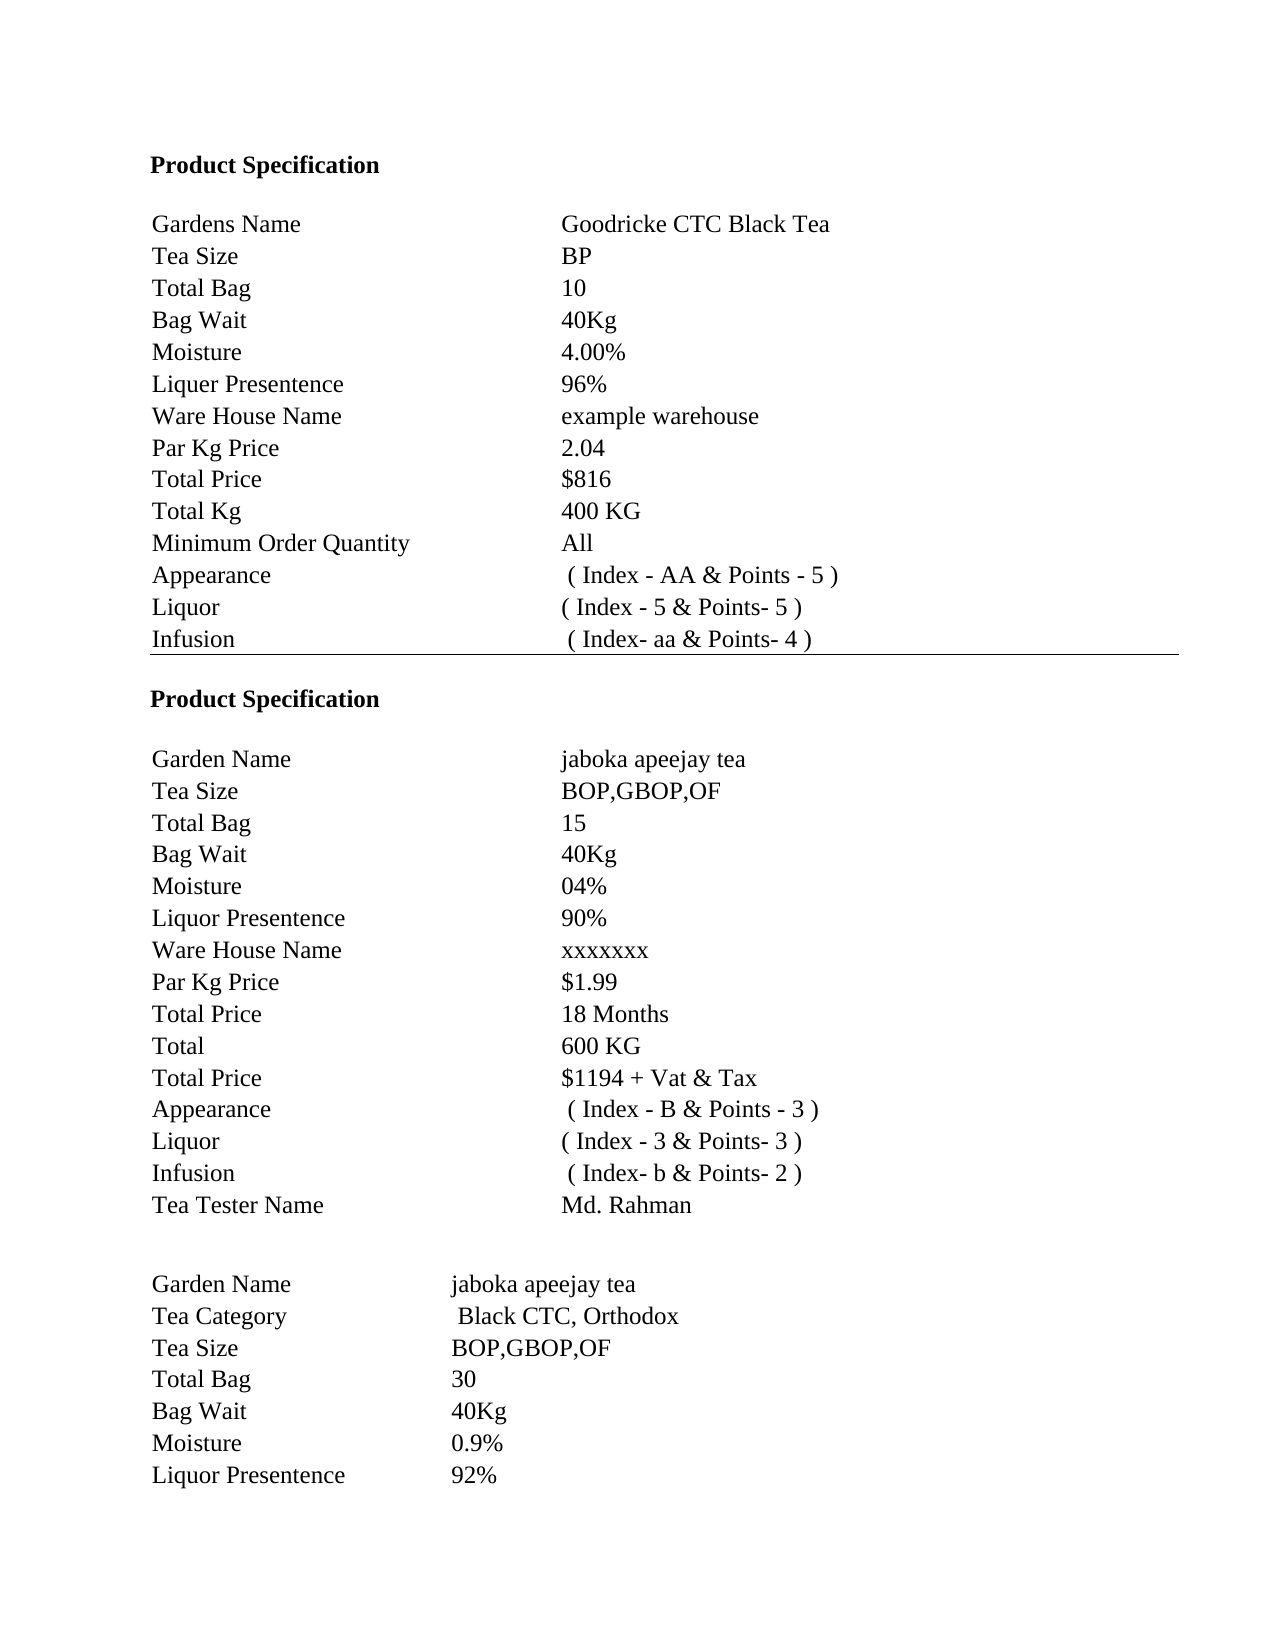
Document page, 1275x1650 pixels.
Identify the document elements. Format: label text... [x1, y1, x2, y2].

table_cell Liquor Presentence [150, 902, 559, 933]
table_header Gardens Name [150, 208, 559, 240]
table_cell 40Kg [560, 304, 1179, 335]
table_cell 92% [450, 1459, 925, 1490]
table_cell Bag Wait [150, 838, 559, 870]
table_cell Infusion [150, 1157, 559, 1188]
table_cell Liquor [150, 590, 559, 622]
table_cell 10 [560, 272, 1179, 303]
table_cell Tea Tester Name [150, 1189, 559, 1220]
table_cell 96% [560, 367, 1179, 399]
table_cell Infusion [150, 622, 559, 654]
table_cell Total Price [150, 463, 559, 495]
table_header jaboka apeejay tea [450, 1267, 925, 1299]
table_cell $1194 + Vat & Tax [560, 1061, 1179, 1093]
table_cell Total Kg [150, 495, 559, 527]
table_cell 04% [560, 870, 1179, 902]
table_cell 90% [560, 902, 1179, 933]
table_cell 30 [450, 1363, 925, 1395]
text Product Specification [150, 684, 1125, 713]
table_cell Moisture [150, 1427, 450, 1458]
table_cell 2.04 [560, 431, 1179, 463]
table_cell Black CTC, Orthodox [450, 1299, 925, 1331]
table_cell Md. Rahman [560, 1189, 1179, 1220]
table_cell BOP,GBOP,OF [560, 774, 1179, 806]
table_cell Tea Size [150, 1331, 450, 1363]
table_header Goodricke CTC Black Tea [560, 208, 1179, 240]
table_cell Total [150, 1029, 559, 1061]
table_cell Total Price [150, 997, 559, 1029]
table_cell 600 KG [560, 1029, 1179, 1061]
table_cell Bag Wait [150, 304, 559, 335]
table_cell 40Kg [450, 1395, 925, 1427]
table_cell BOP,GBOP,OF [450, 1331, 925, 1363]
table_cell Total Bag [150, 272, 559, 303]
table_cell Liquer Presentence [150, 367, 559, 399]
table_cell BP [560, 240, 1179, 272]
table_cell Liquor [150, 1125, 559, 1157]
table_cell ( Index - 3 & Points- 3 ) [560, 1125, 1179, 1157]
table_cell ( Index - B & Points - 3 ) [560, 1093, 1179, 1125]
table_header Garden Name [150, 1267, 450, 1299]
table_cell All [560, 527, 1179, 558]
table_cell Appearance [150, 559, 559, 590]
table_cell 0.9% [450, 1427, 925, 1458]
table_cell Tea Category [150, 1299, 450, 1331]
table_cell $1.99 [560, 965, 1179, 997]
table_cell Total Bag [150, 1363, 450, 1395]
table_cell xxxxxxx [560, 934, 1179, 965]
table_cell Par Kg Price [150, 431, 559, 463]
text Product Specification [150, 150, 1125, 179]
table_cell ( Index- aa & Points- 4 ) [560, 622, 1179, 654]
table_cell Ware House Name [150, 399, 559, 431]
table_cell Tea Size [150, 774, 559, 806]
table_cell Moisture [150, 870, 559, 902]
table_cell ( Index- b & Points- 2 ) [560, 1157, 1179, 1188]
table_cell Ware House Name [150, 934, 559, 965]
table_cell 4.00% [560, 335, 1179, 367]
table_cell 400 KG [560, 495, 1179, 527]
table_cell 40Kg [560, 838, 1179, 870]
table_cell 15 [560, 806, 1179, 838]
table_cell Par Kg Price [150, 965, 559, 997]
table_cell Appearance [150, 1093, 559, 1125]
table_cell Liquor Presentence [150, 1459, 450, 1490]
table_cell Tea Size [150, 240, 559, 272]
table_cell Moisture [150, 335, 559, 367]
table_cell Total Price [150, 1061, 559, 1093]
table_cell Minimum Order Quantity [150, 527, 559, 558]
table_header Garden Name [150, 742, 559, 774]
table_cell Bag Wait [150, 1395, 450, 1427]
table_cell Total Bag [150, 806, 559, 838]
table_cell $816 [560, 463, 1179, 495]
table_cell 18 Months [560, 997, 1179, 1029]
table_cell ( Index - AA & Points - 5 ) [560, 559, 1179, 590]
table_header jaboka apeejay tea [560, 742, 1179, 774]
table_cell example warehouse [560, 399, 1179, 431]
table_cell ( Index - 5 & Points- 5 ) [560, 590, 1179, 622]
